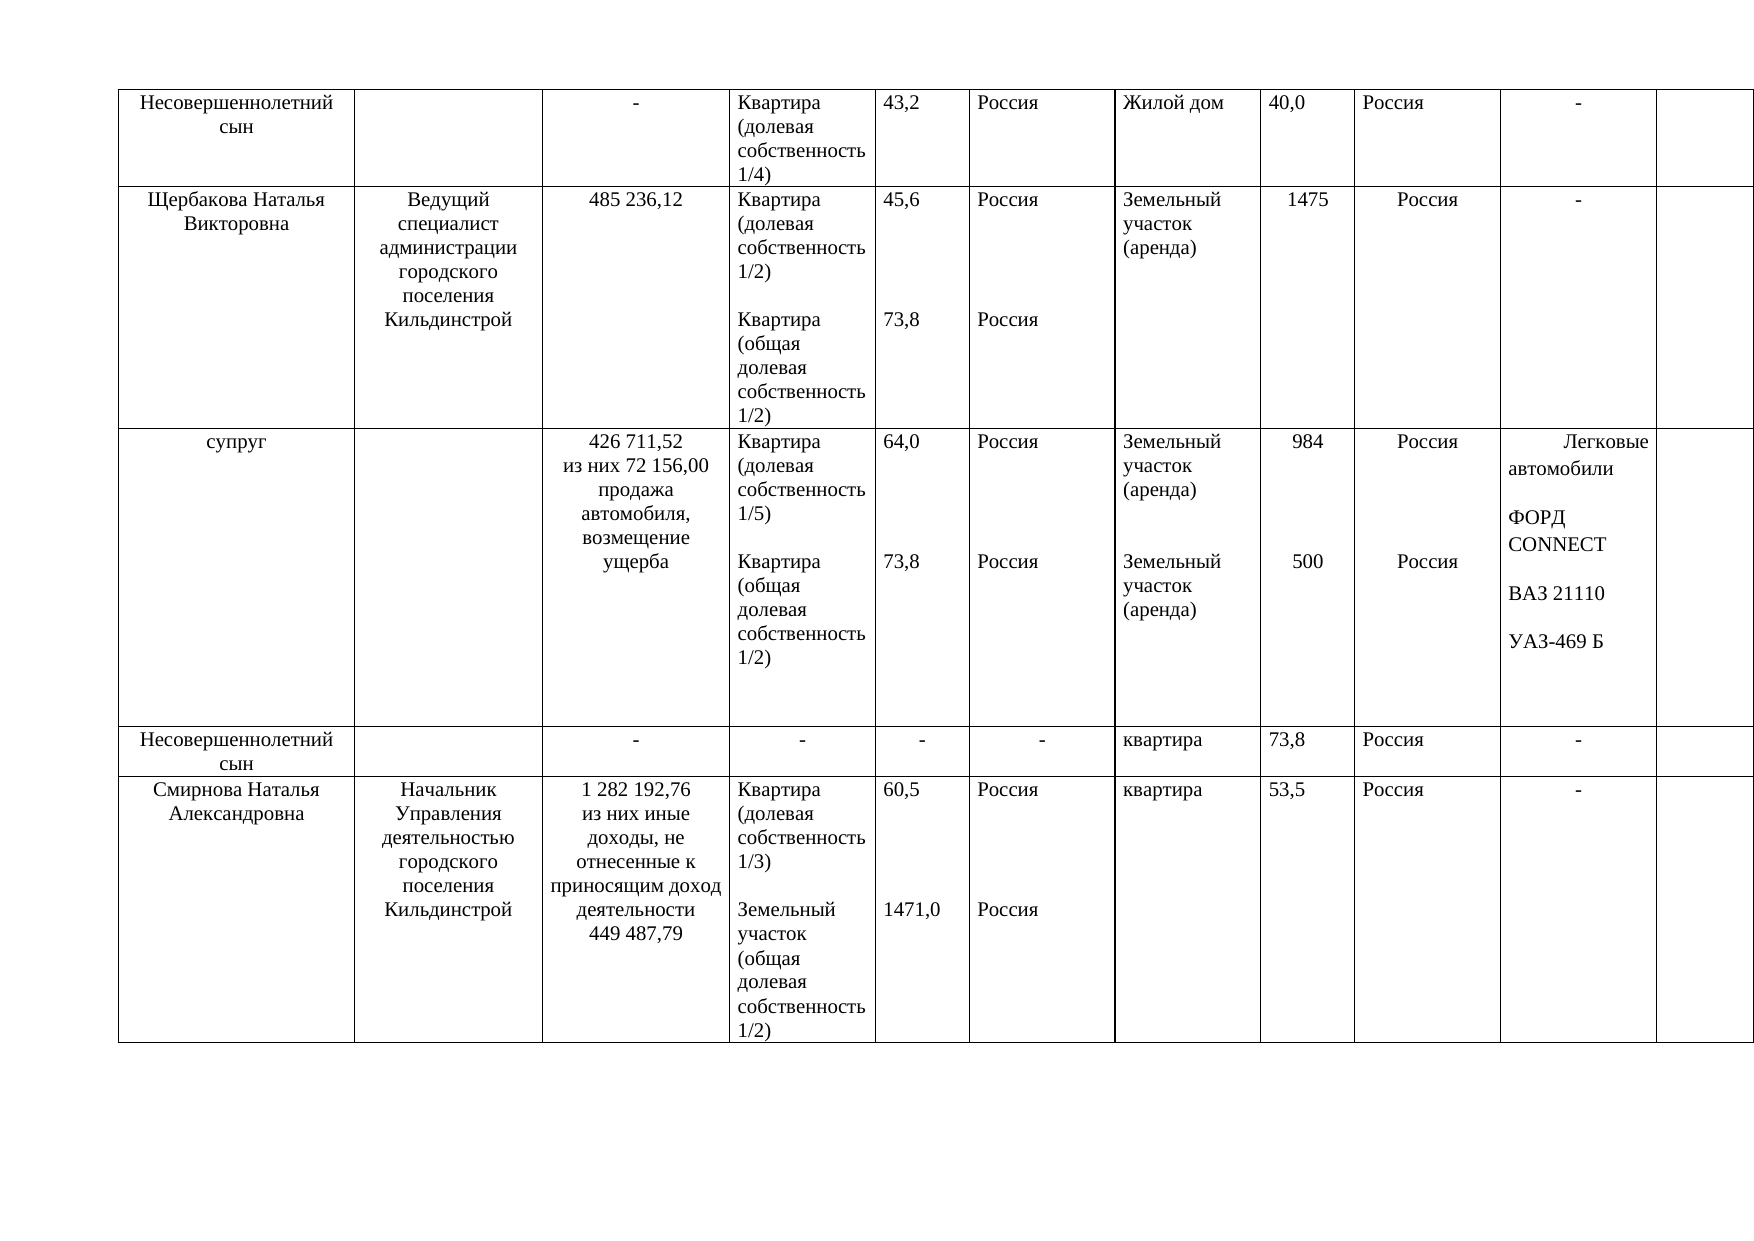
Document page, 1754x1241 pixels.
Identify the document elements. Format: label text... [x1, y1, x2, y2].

table_cell Квартира (долевая собственность 1/5) Квартира (общая долевая собственность 1/2) [730, 429, 875, 726]
table_cell 984 500 [1261, 429, 1354, 726]
table_cell - [970, 727, 1114, 776]
table_cell Россия Россия [970, 187, 1114, 427]
table_cell Россия [1355, 187, 1500, 427]
table_cell 73,8 [1261, 727, 1354, 776]
table_cell - [876, 727, 969, 776]
table_cell 45,6 73,8 [876, 187, 969, 427]
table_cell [543, 777, 729, 1042]
table_cell Ведущий специалист администрации городского поселения Кильдинстрой [355, 187, 542, 427]
table_cell Земельный участок (аренда) [1116, 187, 1260, 427]
table_cell 64,0 73,8 [876, 429, 969, 726]
table_cell [1657, 429, 1753, 726]
table_cell Россия Россия [1355, 429, 1500, 726]
table_cell 43,2 [876, 90, 969, 186]
table_cell Россия Россия [970, 429, 1114, 726]
table_cell Квартира (долевая собственность 1/2) Квартира (общая долевая собственность 1/2) [730, 187, 875, 427]
table_cell 53,5 [1261, 777, 1354, 1042]
table_cell Россия [1355, 777, 1500, 1042]
table_cell Жилой дом [1116, 90, 1260, 186]
table_cell - [1501, 187, 1656, 427]
table_cell квартира [1116, 727, 1260, 776]
table_cell [1657, 777, 1753, 1042]
table_cell Россия [1355, 90, 1500, 186]
table_cell - [543, 727, 729, 776]
table_cell [1657, 727, 1753, 776]
table_cell 485 236,12 [543, 187, 729, 427]
table_cell супруг [119, 429, 354, 726]
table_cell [970, 777, 1114, 1042]
table_cell Несовершеннолетний сын [119, 90, 354, 186]
table_cell 426 711,52 из них 72 156,00 продажа автомобиля, возмещение ущерба [543, 429, 729, 726]
table_cell 40,0 [1261, 90, 1354, 186]
table_cell 1475 [1261, 187, 1354, 427]
table_cell - [730, 727, 875, 776]
table_cell Россия [1355, 727, 1500, 776]
table_cell [355, 429, 542, 726]
table_cell [355, 727, 542, 776]
table_cell Квартира (долевая собственность 1/4) [730, 90, 875, 186]
table_cell 60,5 1471,0 54,0 [876, 777, 969, 1042]
table_cell Легковые автомобили ФОРД CONNECT ВАЗ 21110 УАЗ-469 Б [1501, 429, 1656, 726]
table_cell - [1501, 727, 1656, 776]
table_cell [119, 777, 354, 1042]
table_cell - [543, 90, 729, 186]
table_cell - [1501, 777, 1656, 1042]
table_cell квартира [1116, 777, 1260, 1042]
table_cell Россия [970, 90, 1114, 186]
table_cell Щербакова Наталья Викторовна [119, 187, 354, 427]
table_cell [355, 90, 542, 186]
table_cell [730, 777, 875, 1042]
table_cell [355, 777, 542, 1042]
table_cell Земельный участок (аренда) Земельный участок (аренда) [1116, 429, 1260, 726]
table_cell [1657, 90, 1753, 186]
table_cell Несовершеннолетний сын [119, 727, 354, 776]
table_cell - [1501, 90, 1656, 186]
table_cell [1657, 187, 1753, 427]
